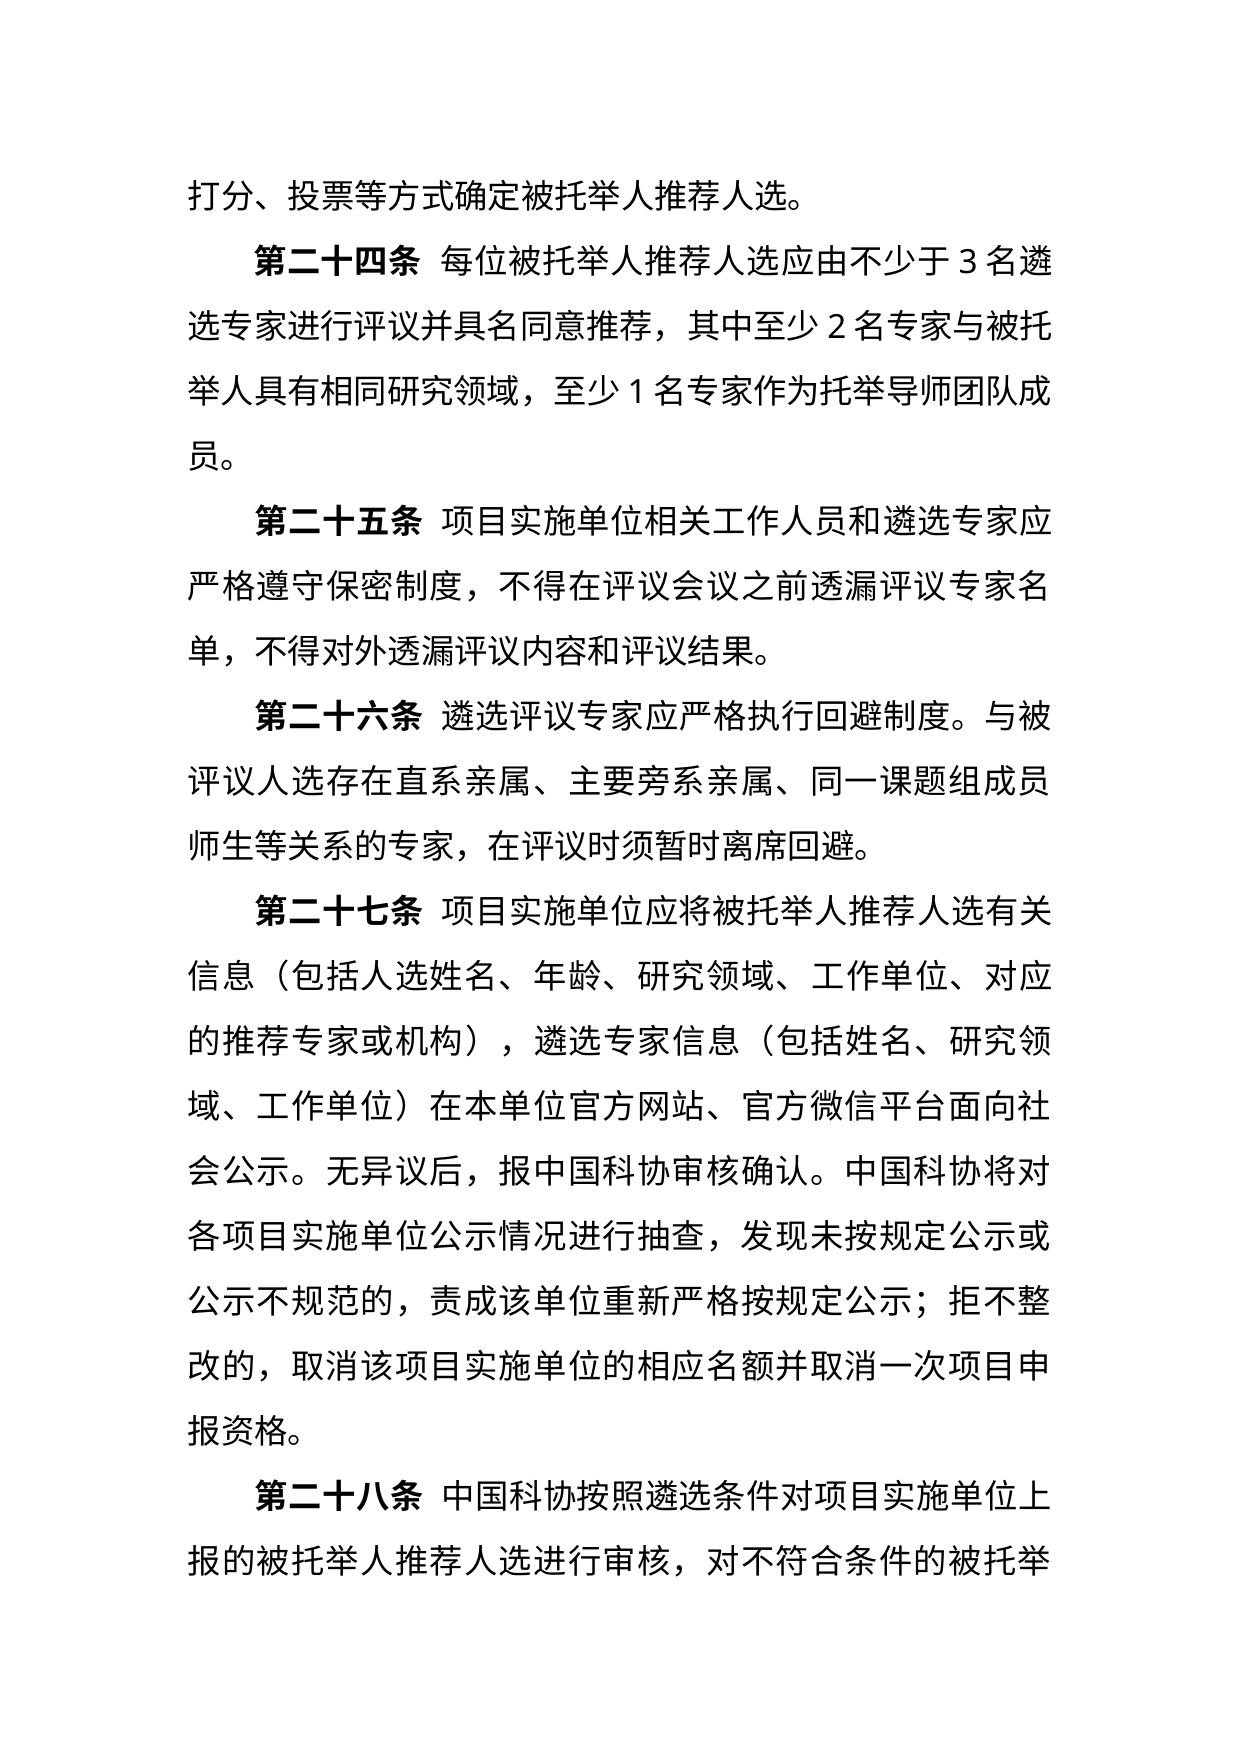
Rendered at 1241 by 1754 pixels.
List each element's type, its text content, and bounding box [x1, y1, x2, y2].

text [187, 1462, 1053, 1592]
text 第二十四条 每位被托举人推荐人选应由不少于3名遴选专家进行评议并具名同意推荐，其中至少2名专家与被托举人具有相同研究领域，至少1名专家作为托举导师团队成员。 [187, 227, 1053, 487]
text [187, 162, 1053, 227]
text 第二十七条 项目实施单位应将被托举人推荐人选有关信息（包括人选姓名、年龄、研究领域、工作单位、对应的推荐专家或机构），遴选专家信息（包括姓名、研究领域、工作单位）在本单位官方网站、官方微信平台面向社会公示。无异议后，报中国科协审核确认。中国科协将对各项目实施单位公示情况进行抽查，发现未按规定公示或公示不规范的，责成该单位重新严格按规定公示；拒不整改的，取消该项目实施单位的相应名额并取消一次项目申报资格。 [187, 877, 1053, 1462]
text 第二十五条 项目实施单位相关工作人员和遴选专家应严格遵守保密制度，不得在评议会议之前透漏评议专家名单，不得对外透漏评议内容和评议结果。 [187, 487, 1053, 682]
text 第二十六条 遴选评议专家应严格执行回避制度。与被评议人选存在直系亲属、主要旁系亲属、同一课题组成员、师生等关系的专家，在评议时须暂时离席回避。 [187, 682, 1053, 877]
